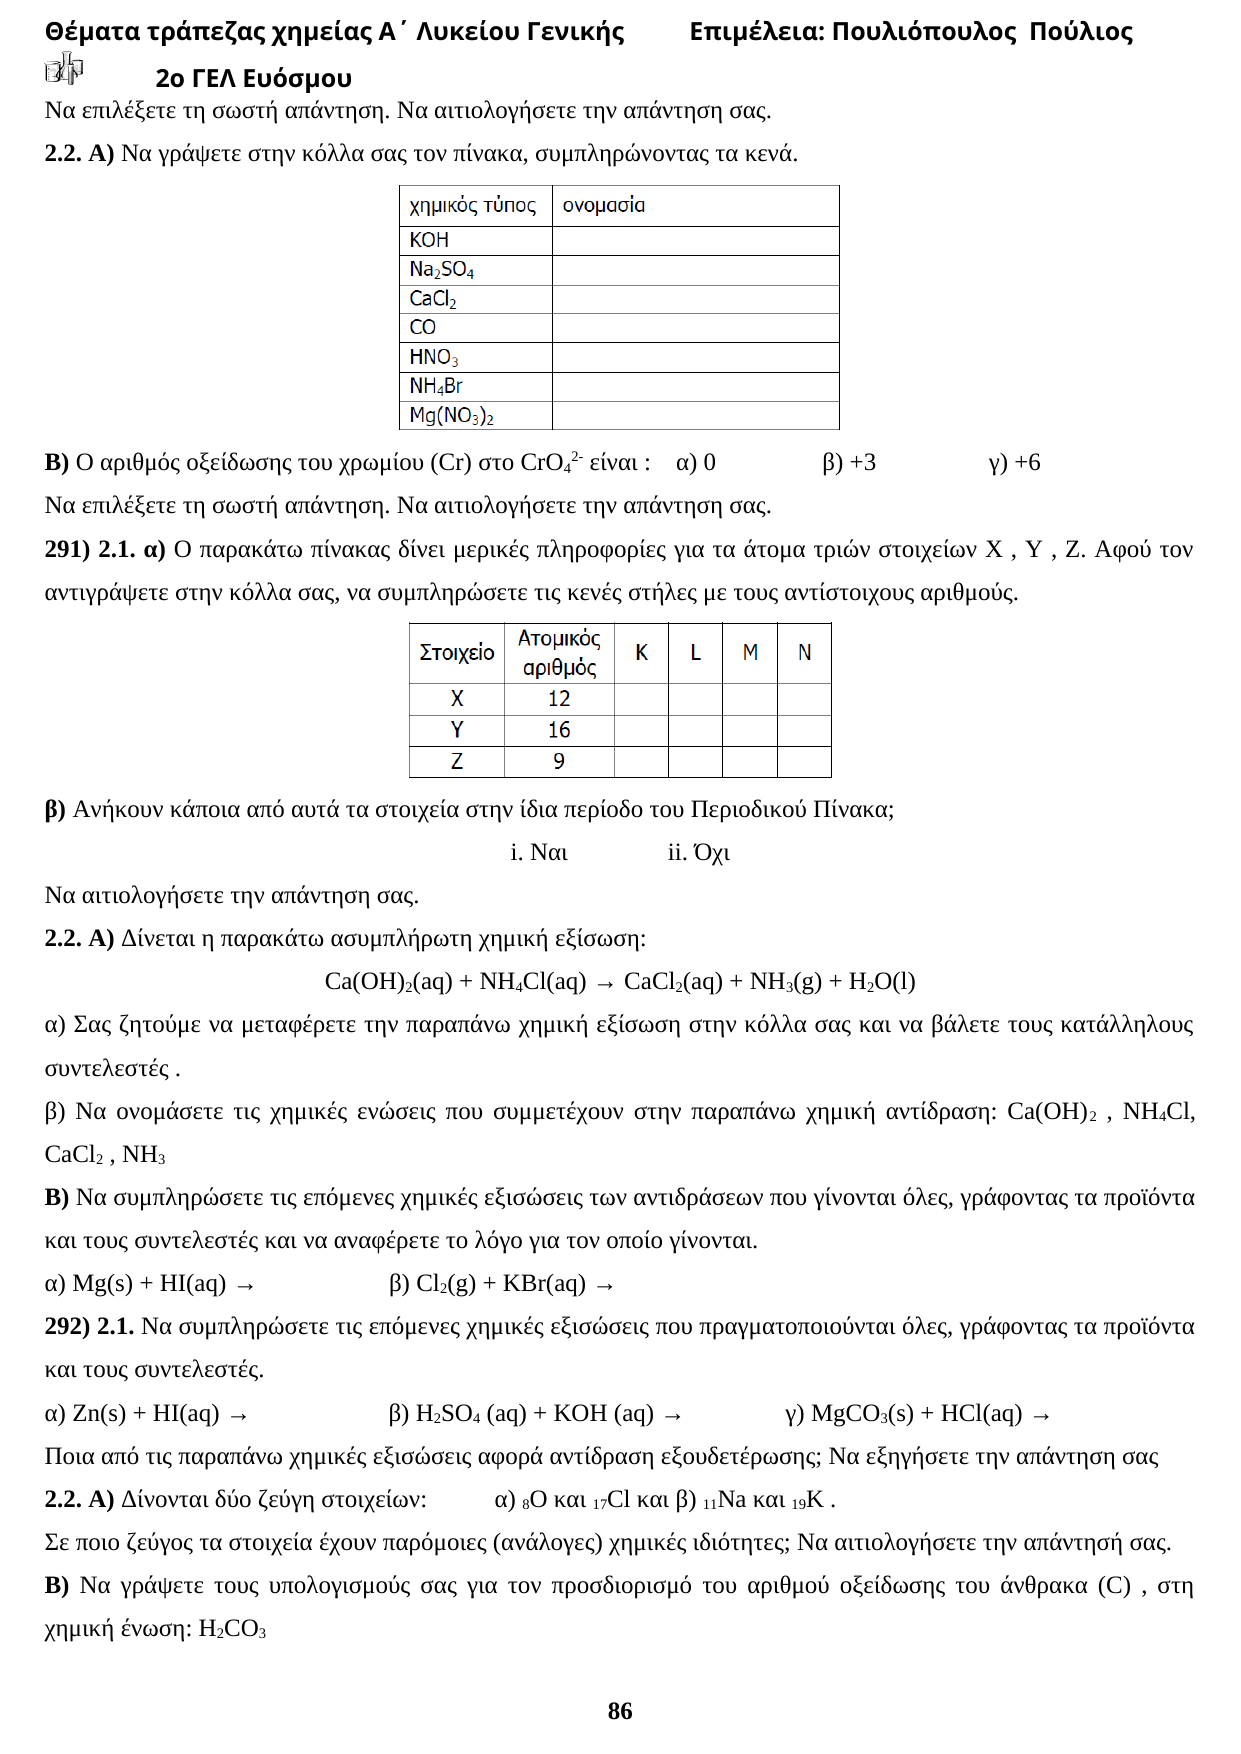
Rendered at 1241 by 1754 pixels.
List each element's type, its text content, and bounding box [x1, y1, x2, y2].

text α) Σας ζητούμε να μεταφέρετε την παραπάνω χημική εξίσωση στην κόλλα σας και να βάλετε τους κατάλληλους συντελεστές . [44, 1009, 1196, 1081]
picture [44, 48, 84, 88]
picture [404, 620, 836, 780]
text α) Ζn(s) + ΗI(aq) → β) H2SO4 (aq) + KOH (aq) → γ) MgCO3(s) + HCl(aq) → [44, 1398, 1196, 1426]
text i. Ναι ii. Όχι [44, 837, 1196, 866]
text β) Να ονομάσετε τις χημικές ενώσεις που συμμετέχουν στην παραπάνω χημική αντίδραση: Ca(OH)2 , ΝΗ4Cl, CaCl2 , ΝΗ3 [44, 1096, 1196, 1168]
text Β) Να συμπληρώσετε τις επόμενες χημικές εξισώσεις των αντιδράσεων που γίνονται όλες, γράφοντας τα προϊόντα και τους συντελεστές και να αναφέρετε το λόγο για τον οποίο γίνονται. [44, 1182, 1196, 1254]
picture [395, 181, 846, 434]
text β) Ανήκουν κάποια από αυτά τα στοιχεία στην ίδια περίοδο του Περιοδικού Πίνακα; [44, 794, 1196, 823]
text Σε ποιο ζεύγος τα στοιχεία έχουν παρόμοιες (ανάλογες) χημικές ιδιότητες; Να αιτιολογήσετε την απάντησή σας. [44, 1527, 1196, 1556]
text Να επιλέξετε τη σωστή απάντηση. Να αιτιολογήσετε την απάντηση σας. [44, 491, 1196, 519]
text 291) 2.1. α) Ο παρακάτω πίνακας δίνει μερικές πληροφορίες για τα άτομα τριών στοιχείων Χ , Υ , Ζ. Αφού τον αντιγράψετε στην κόλλα σας, να συμπληρώσετε τις κενές στήλες με τους αντίστοιχους αριθμούς. [44, 534, 1196, 606]
text Ποια από τις παραπάνω χημικές εξισώσεις αφορά αντίδραση εξουδετέρωσης; Να εξηγήσετε την απάντηση σας [44, 1441, 1196, 1469]
text 2.2. Α) Δίνεται η παρακάτω ασυμπλήρωτη χημική εξίσωση: [44, 923, 1196, 952]
text Να αιτιολογήσετε την απάντηση σας. [44, 880, 1196, 909]
text B) Να γράψετε τους υπολογισμούς σας για τον προσδιορισμό του αριθμού οξείδωσης του άνθρακα (C) , στη χημική ένωση: Η2CΟ3 [44, 1570, 1196, 1642]
text 2.2. A) Δίνονται δύο ζεύγη στοιχείων: α) 8Ο και 17Cl και β) 11Na και 19K . [44, 1484, 1196, 1513]
text α) Mg(s) + HI(aq) → β) Cl2(g) + KBr(aq) → [44, 1268, 1196, 1297]
text Να επιλέξετε τη σωστή απάντηση. Να αιτιολογήσετε την απάντηση σας. [44, 95, 1196, 124]
text B) Ο αριθμός οξείδωσης του χρωμίου (Cr) στo CrO42- είναι : α) 0 β) +3 γ) +6 [44, 447, 1196, 476]
text 2.2. Α) Να γράψετε στην κόλλα σας τον πίνακα, συμπληρώνοντας τα κενά. [44, 138, 1196, 167]
text 292) 2.1. Να συμπληρώσετε τις επόμενες χημικές εξισώσεις που πραγματοποιούνται όλες, γράφοντας τα προϊόντα και τους συντελεστές. [44, 1311, 1196, 1383]
text Ca(OH)2(aq) + ΝΗ4Cl(aq) → CaCl2(aq) + ΝΗ3(g) + Η2Ο(l) [44, 966, 1196, 995]
